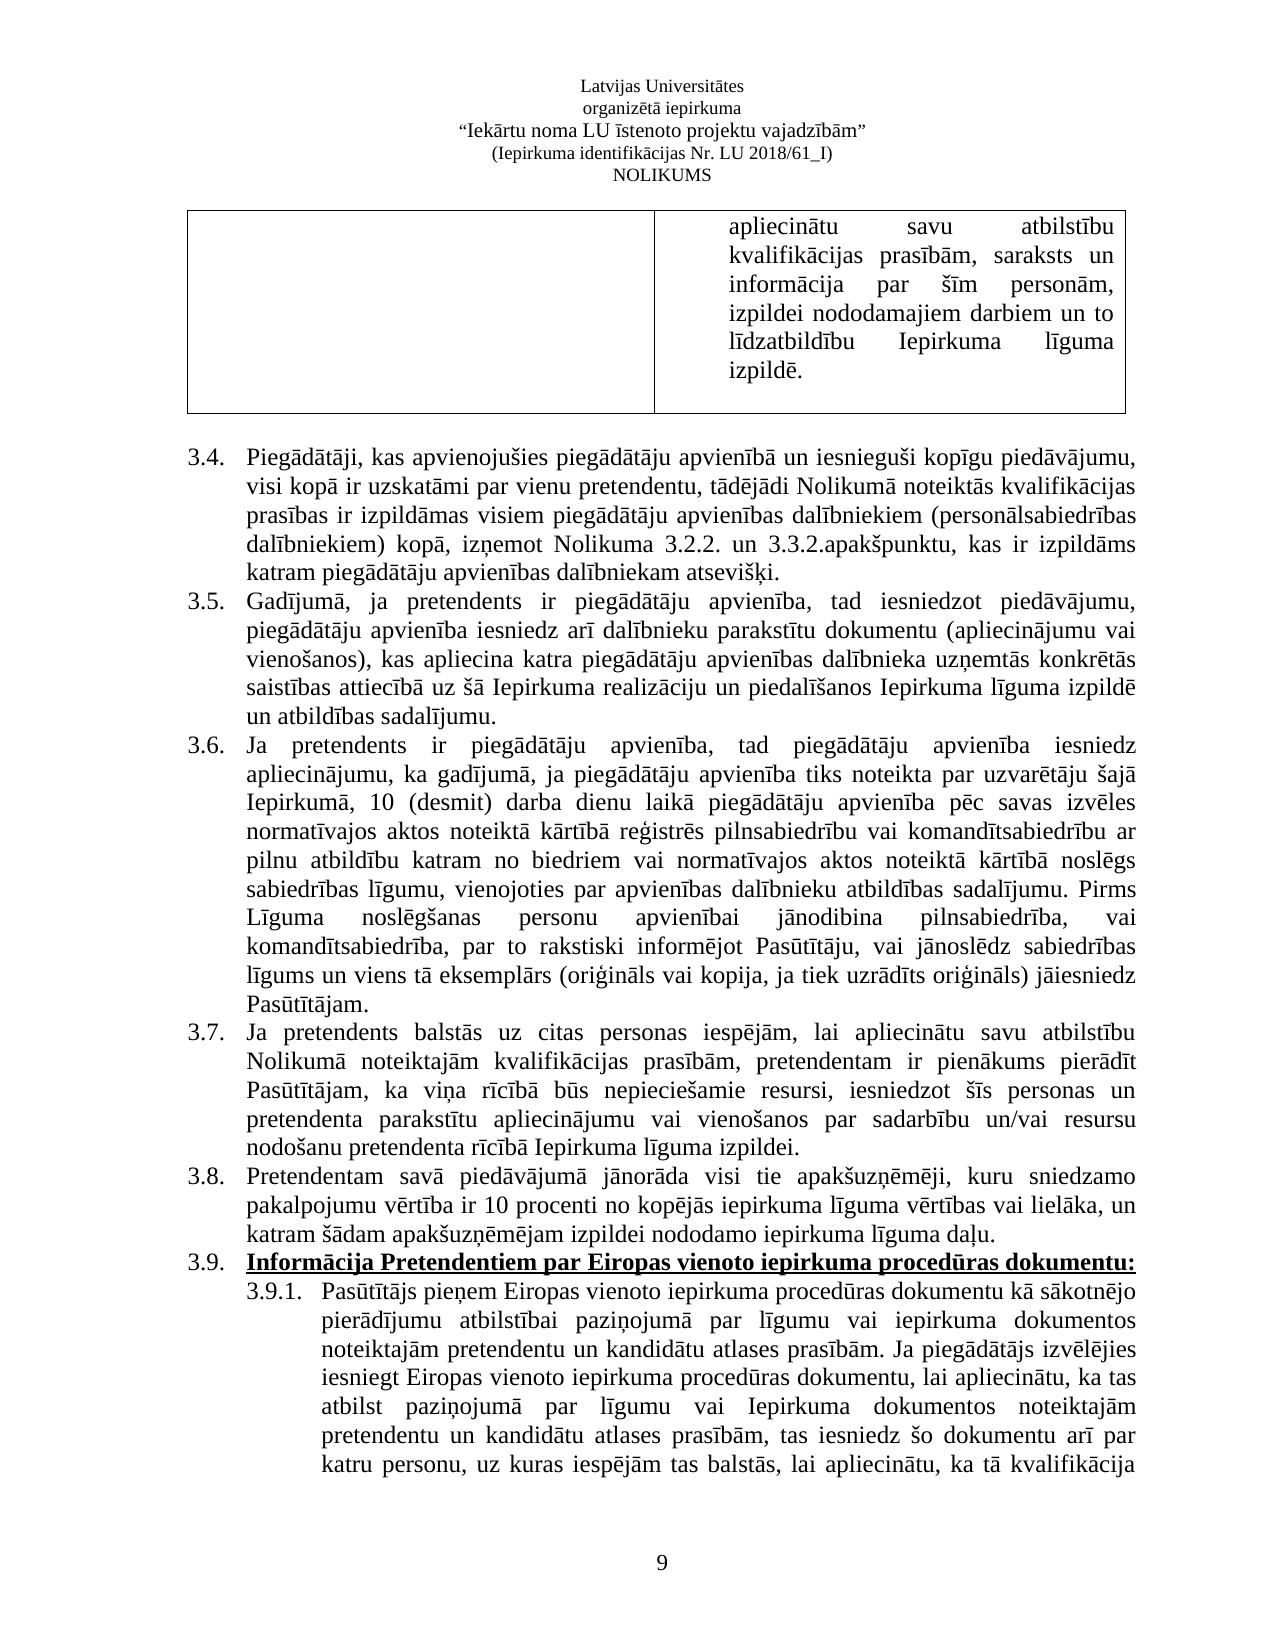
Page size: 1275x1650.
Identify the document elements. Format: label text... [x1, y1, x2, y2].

list Ja pretendents ir piegādātāju apvienība, tad piegādātāju apvienība iesniedz apliecinājumu, ka gadījumā, ja piegādātāju apvienība tiks noteikta par uzvarētāju šajā Iepirkumā, 10 (desmit) darba dienu laikā piegādātāju apvienība pēc savas izvēles normatīvajos aktos noteiktā kārtībā reģistrēs pilnsabiedrību vai komandītsabiedrību ar pilnu atbildību katram no biedriem vai normatīvajos aktos noteiktā kārtībā noslēgs sabiedrības līgumu, vienojoties par apvienības dalībnieku atbildības sadalījumu. Pirms Līguma noslēgšanas personu apvienībai jānodibina pilnsabiedrība, vai komandītsabiedrība, par to rakstiski informējot Pasūtītāju, vai jānoslēdz sabiedrības līgums un viens tā eksemplārs (oriģināls vai kopija, ja tiek uzrādīts oriģināls) jāiesniedz Pasūtītājam. [187, 730, 1137, 1017]
list Pretendentam savā piedāvājumā jānorāda visi tie apakšuzņēmēji, kuru sniedzamo pakalpojumu vērtība ir 10 procenti no kopējās iepirkuma līguma vērtības vai lielāka, un katram šādam apakšuzņēmējam izpildei nododamo iepirkuma līguma daļu. [187, 1161, 1137, 1247]
list Piegādātāji, kas apvienojušies piegādātāju apvienībā un iesnieguši kopīgu piedāvājumu, visi kopā ir uzskatāmi par vienu pretendentu, tādējādi Nolikumā noteiktās kvalifikācijas prasības ir izpildāmas visiem piegādātāju apvienības dalībniekiem (personālsabiedrības dalībniekiem) kopā, izņemot Nolikuma 3.2.2. un 3.3.2.apakšpunktu, kas ir izpildāms katram piegādātāju apvienības dalībniekam atsevišķi. [187, 442, 1137, 586]
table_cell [188, 211, 654, 413]
list Informācija Pretendentiem par Eiropas vienoto iepirkuma procedūras dokumentu: [187, 1247, 1137, 1276]
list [246, 1276, 1137, 1477]
list Gadījumā, ja pretendents ir piegādātāju apvienība, tad iesniedzot piedāvājumu, piegādātāju apvienība iesniedz arī dalībnieku parakstītu dokumentu (apliecinājumu vai vienošanos), kas apliecina katra piegādātāju apvienības dalībnieka uzņemtās konkrētās saistības attiecībā uz šā Iepirkuma realizāciju un piedalīšanos Iepirkuma līguma izpildē un atbildības sadalījumu. [187, 586, 1137, 730]
list Ja pretendents balstās uz citas personas iespējām, lai apliecinātu savu atbilstību Nolikumā noteiktajām kvalifikācijas prasībām, pretendentam ir pienākums pierādīt Pasūtītājam, ka viņa rīcībā būs nepieciešamie resursi, iesniedzot šīs personas un pretendenta parakstītu apliecinājumu vai vienošanos par sadarbību un/vai resursu nodošanu pretendenta rīcībā Iepirkuma līguma izpildei. [187, 1017, 1137, 1161]
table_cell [655, 211, 1125, 413]
